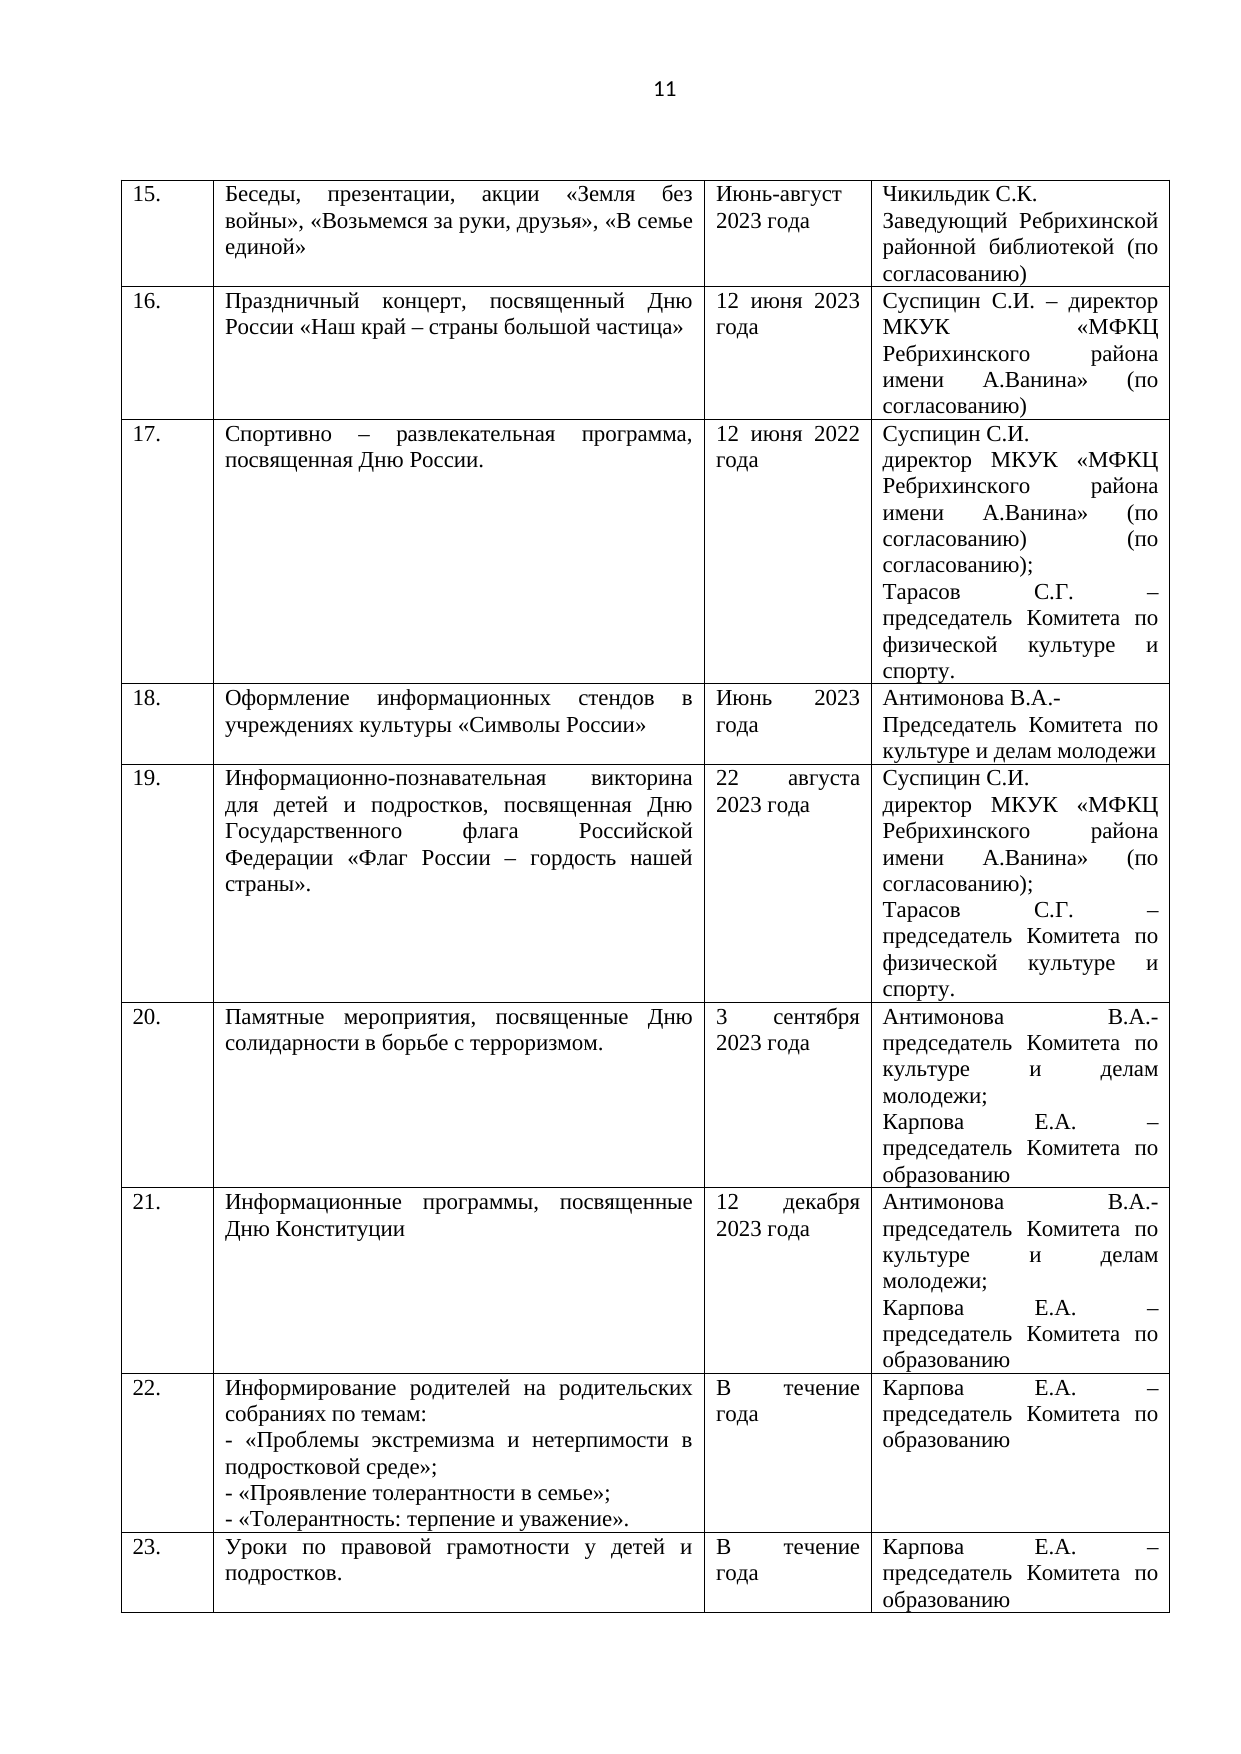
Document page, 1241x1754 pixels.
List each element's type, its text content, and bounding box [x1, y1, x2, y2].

table_cell Антимонова В.А.- председатель Комитета по культуре и делам молодежи; Карпова Е.А. – председатель Комитета по образованию [872, 1188, 1169, 1373]
table_cell Беседы, презентации, акции «Земля без войны», «Возьмемся за руки, друзья», «В семье единой» [214, 181, 704, 286]
table_cell Антимонова В.А.- Председатель Комитета по культуре и делам молодежи [872, 684, 1169, 763]
table_cell 22 августа 2023 года [705, 765, 871, 1002]
table_cell Информационные программы, посвященные Дню Конституции [214, 1188, 704, 1373]
table_cell Информирование родителей на родительских собраниях по темам: - «Проблемы экстремизма и нетерпимости в подростковой среде»; - «Проявление толерантности в семье»; - «Толерантность: терпение и уважение». [214, 1374, 704, 1532]
table_cell Июнь-август 2023 года [705, 181, 871, 286]
table_cell Оформление информационных стендов в учреждениях культуры «Символы России» [214, 684, 704, 763]
table_cell 22. [122, 1374, 213, 1532]
table_cell Уроки по правовой грамотности у детей и подростков. [214, 1533, 704, 1612]
table_cell 18. [122, 684, 213, 763]
table_cell Антимонова В.А.- председатель Комитета по культуре и делам молодежи; Карпова Е.А. – председатель Комитета по образованию [872, 1003, 1169, 1187]
table_cell 20. [122, 1003, 213, 1187]
table_cell 16. [122, 287, 213, 419]
table_cell Карпова Е.А. – председатель Комитета по образованию [872, 1533, 1169, 1612]
table_cell 3 сентября 2023 года [705, 1003, 871, 1187]
table_cell 12 июня 2022 года [705, 420, 871, 683]
table_cell В течение года [705, 1374, 871, 1532]
table_cell Карпова Е.А. – председатель Комитета по образованию [872, 1374, 1169, 1532]
table_cell Спортивно – развлекательная программа, посвященная Дню России. [214, 420, 704, 683]
table_cell 17. [122, 420, 213, 683]
table_cell Памятные мероприятия, посвященные Дню солидарности в борьбе с терроризмом. [214, 1003, 704, 1187]
table_cell Информационно-познавательная викторина для детей и подростков, посвященная Дню Государственного флага Российской Федерации «Флаг России – гордость нашей страны». [214, 765, 704, 1002]
table_cell Суспицин С.И. – директор МКУК «МФКЦ Ребрихинского района имени А.Ванина» (по согласованию) [872, 287, 1169, 419]
table_cell Праздничный концерт, посвященный Дню России «Наш край – страны большой частица» [214, 287, 704, 419]
table_cell 15. [122, 181, 213, 286]
table_cell 12 июня 2023 года [705, 287, 871, 419]
table_cell Суспицин С.И. директор МКУК «МФКЦ Ребрихинского района имени А.Ванина» (по согласованию); Тарасов С.Г. – председатель Комитета по физической культуре и спорту. [872, 765, 1169, 1002]
table_cell 21. [122, 1188, 213, 1373]
table_cell 23. [122, 1533, 213, 1612]
table_cell 12 декабря 2023 года [705, 1188, 871, 1373]
table_cell Чикильдик С.К. Заведующий Ребрихинской районной библиотекой (по согласованию) [872, 181, 1169, 286]
table_cell В течение года [705, 1533, 871, 1612]
table_cell 19. [122, 765, 213, 1002]
table_cell Июнь 2023 года [705, 684, 871, 763]
table_cell Суспицин С.И. директор МКУК «МФКЦ Ребрихинского района имени А.Ванина» (по согласованию) (по согласованию); Тарасов С.Г. – председатель Комитета по физической культуре и спорту. [872, 420, 1169, 683]
